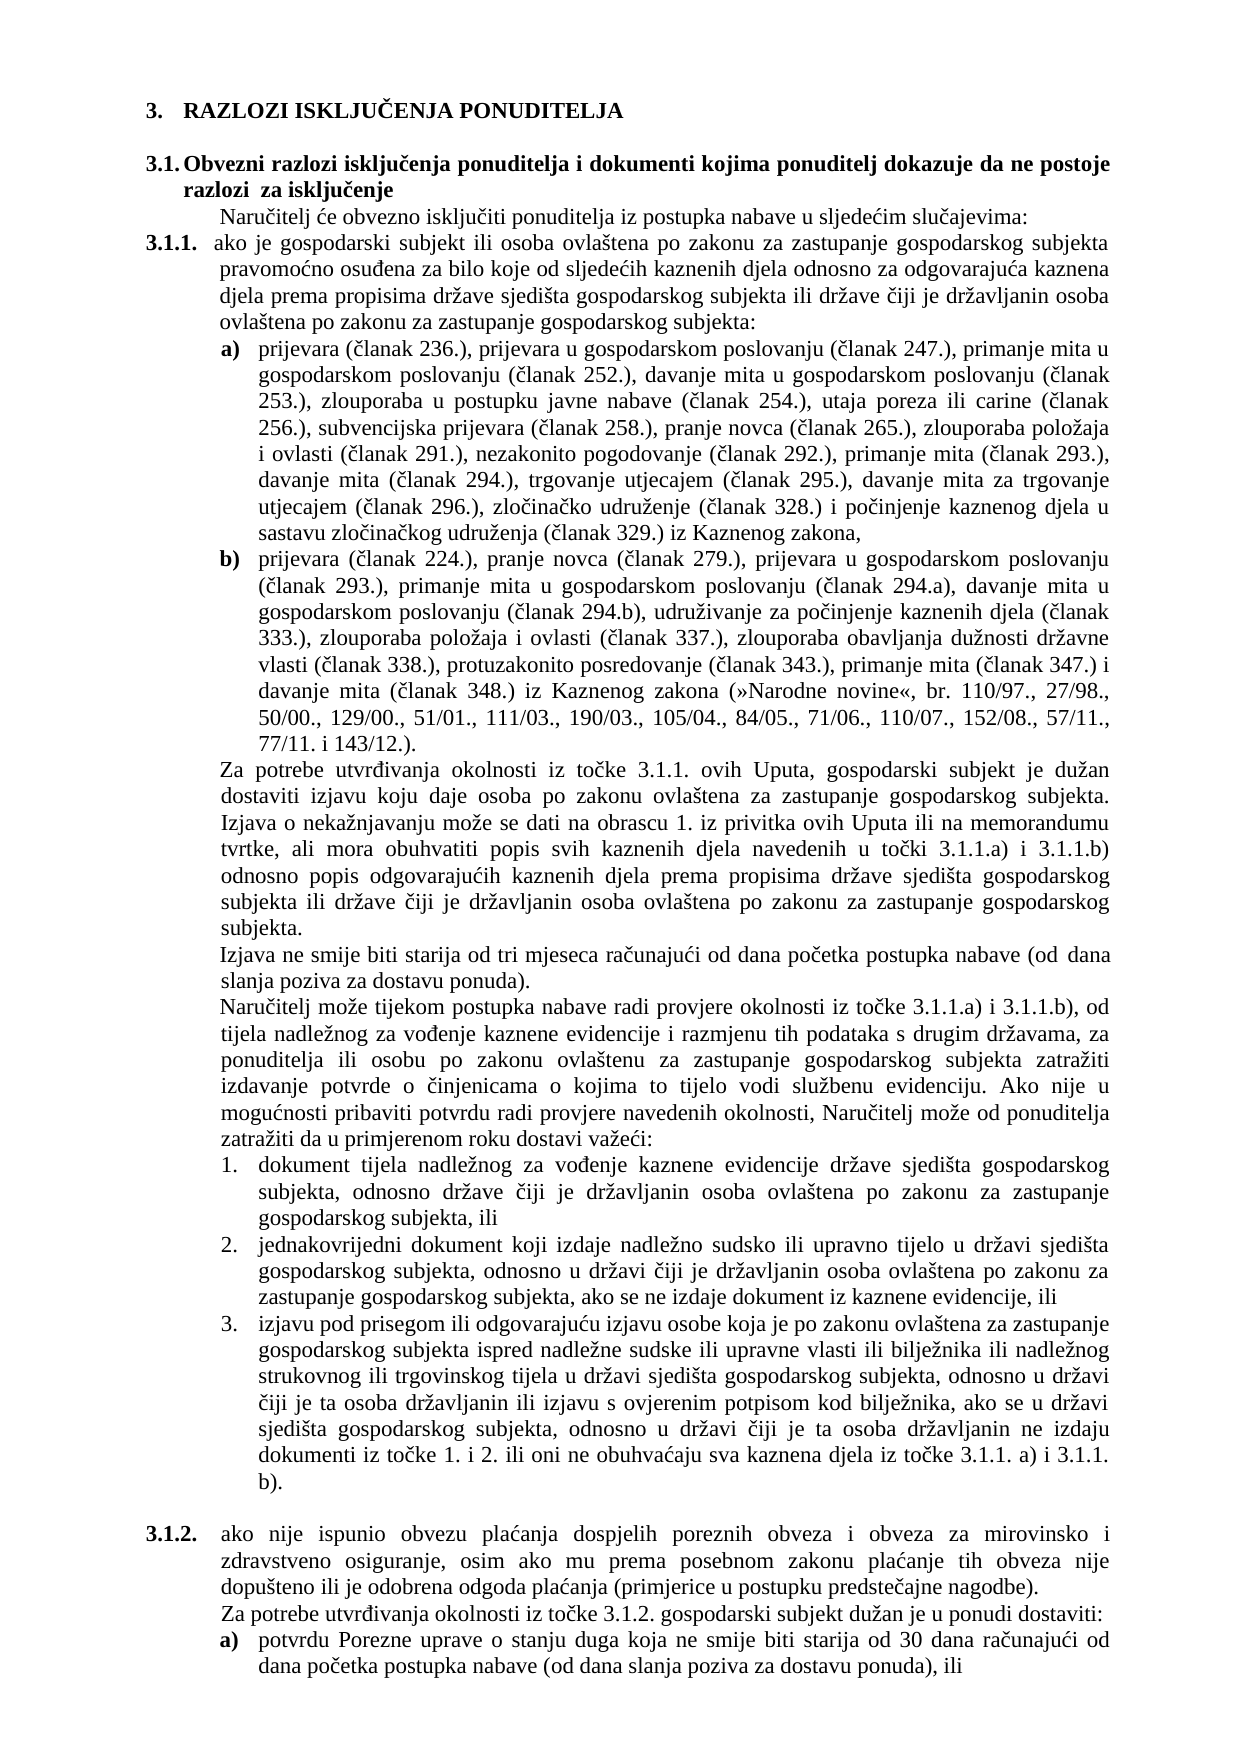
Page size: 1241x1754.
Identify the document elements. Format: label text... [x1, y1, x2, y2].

text Naručitelj će obvezno isključiti ponuditelja iz postupka nabave u sljedećim slučajevima: [146, 203, 1111, 229]
text 3.1.1. ako je gospodarski subjekt ili osoba ovlaštena po zakonu za zastupanje gospodarskog subjekta pravomoćno osuđena za bilo koje od sljedećih kaznenih djela odnosno za odgovarajuća kaznena djela prema propisima države sjedišta gospodarskog subjekta ili države čiji je državljanin osoba ovlaštena po zakonu za zastupanje gospodarskog subjekta: [146, 229, 1111, 334]
text 2. jednakovrijedni dokument koji izdaje nadležno sudsko ili upravno tijelo u državi sjedišta gospodarskog subjekta, odnosno u državi čiji je državljanin osoba ovlaštena po zakonu za zastupanje gospodarskog subjekta, ako se ne izdaje dokument iz kaznene evidencije, ili [221, 1231, 1111, 1310]
text Naručitelj može tijekom postupka nabave radi provjere okolnosti iz točke 3.1.1.a) i 3.1.1.b), od tijela nadležnog za vođenje kaznene evidencije i razmjenu tih podataka s drugim državama, za ponuditelja ili osobu po zakonu ovlaštenu za zastupanje gospodarskog subjekta zatražiti izdavanje potvrde o činjenicama o kojima to tijelo vodi službenu evidenciju. Ako nije u mogućnosti pribaviti potvrdu radi provjere navedenih okolnosti, Naručitelj može od ponuditelja zatražiti da u primjerenom roku dostavi važeći: [219, 993, 1111, 1152]
text 1. dokument tijela nadležnog za vođenje kaznene evidencije države sjedišta gospodarskog subjekta, odnosno države čiji je državljanin osoba ovlaštena po zakonu za zastupanje gospodarskog subjekta, ili [221, 1152, 1111, 1231]
text 3. RAZLOZI ISKLJUČENJA PONUDITELJA [146, 97, 1111, 124]
text a) prijevara (članak 236.), prijevara u gospodarskom poslovanju (članak 247.), primanje mita u gospodarskom poslovanju (članak 252.), davanje mita u gospodarskom poslovanju (članak 253.), zlouporaba u postupku javne nabave (članak 254.), utaja poreza ili carine (članak 256.), subvencijska prijevara (članak 258.), pranje novca (članak 265.), zlouporaba položaja i ovlasti (članak 291.), nezakonito pogodovanje (članak 292.), primanje mita (članak 293.), davanje mita (članak 294.), trgovanje utjecajem (članak 295.), davanje mita za trgovanje utjecajem (članak 296.), zločinačko udruženje (članak 328.) i počinjenje kaznenog djela u sastavu zločinačkog udruženja (članak 329.) iz Kaznenog zakona, [221, 334, 1111, 545]
text a) potvrdu Porezne uprave o stanju duga koja ne smije biti starija od 30 dana računajući od dana početka postupka nabave (od dana slanja poziva za dostavu ponuda), ili [219, 1626, 1111, 1679]
text b) prijevara (članak 224.), pranje novca (članak 279.), prijevara u gospodarskom poslovanju (članak 293.), primanje mita u gospodarskom poslovanju (članak 294.a), davanje mita u gospodarskom poslovanju (članak 294.b), udruživanje za počinjenje kaznenih djela (članak 333.), zlouporaba položaja i ovlasti (članak 337.), zlouporaba obavljanja dužnosti državne vlasti (članak 338.), protuzakonito posredovanje (članak 343.), primanje mita (članak 347.) i davanje mita (članak 348.) iz Kaznenog zakona (»Narodne novine«, br. 110/97., 27/98., 50/00., 129/00., 51/01., 111/03., 190/03., 105/04., 84/05., 71/06., 110/07., 152/08., 57/11., 77/11. i 143/12.). [219, 545, 1111, 756]
text Za potrebe utvrđivanja okolnosti iz točke 3.1.1. ovih Uputa, gospodarski subjekt je dužan dostaviti izjavu koju daje osoba po zakonu ovlaštena za zastupanje gospodarskog subjekta. Izjava o nekažnjavanju može se dati na obrascu 1. iz privitka ovih Uputa ili na memorandumu tvrtke, ali mora obuhvatiti popis svih kaznenih djela navedenih u točki 3.1.1.a) i 3.1.1.b) odnosno popis odgovarajućih kaznenih djela prema propisima države sjedišta gospodarskog subjekta ili države čiji je državljanin osoba ovlaštena po zakonu za zastupanje gospodarskog subjekta. [219, 756, 1111, 941]
text Za potrebe utvrđivanja okolnosti iz točke 3.1.2. gospodarski subjekt dužan je u ponudi dostaviti: [146, 1599, 1111, 1626]
text 3.1.2. ako nije ispunio obvezu plaćanja dospjelih poreznih obveza i obveza za mirovinsko i zdravstveno osiguranje, osim ako mu prema posebnom zakonu plaćanje tih obveza nije dopušteno ili je odobrena odgoda plaćanja (primjerice u postupku predstečajne nagodbe). [146, 1521, 1111, 1599]
text Izjava ne smije biti starija od tri mjeseca računajući od dana početka postupka nabave (od dana slanja poziva za dostavu ponuda). [219, 941, 1111, 993]
list 3.1. Obvezni razlozi isključenja ponuditelja i dokumenti kojima ponuditelj dokazuje da ne postoje razlozi za isključenje [146, 150, 1111, 203]
text 3. izjavu pod prisegom ili odgovarajuću izjavu osobe koja je po zakonu ovlaštena za zastupanje gospodarskog subjekta ispred nadležne sudske ili upravne vlasti ili bilježnika ili nadležnog strukovnog ili trgovinskog tijela u državi sjedišta gospodarskog subjekta, odnosno u državi čiji je ta osoba državljanin ili izjavu s ovjerenim potpisom kod bilježnika, ako se u državi sjedišta gospodarskog subjekta, odnosno u državi čiji je ta osoba državljanin ne izdaju dokumenti iz točke 1. i 2. ili oni ne obuhvaćaju sva kaznena djela iz točke 3.1.1. a) i 3.1.1. b). [221, 1310, 1111, 1494]
